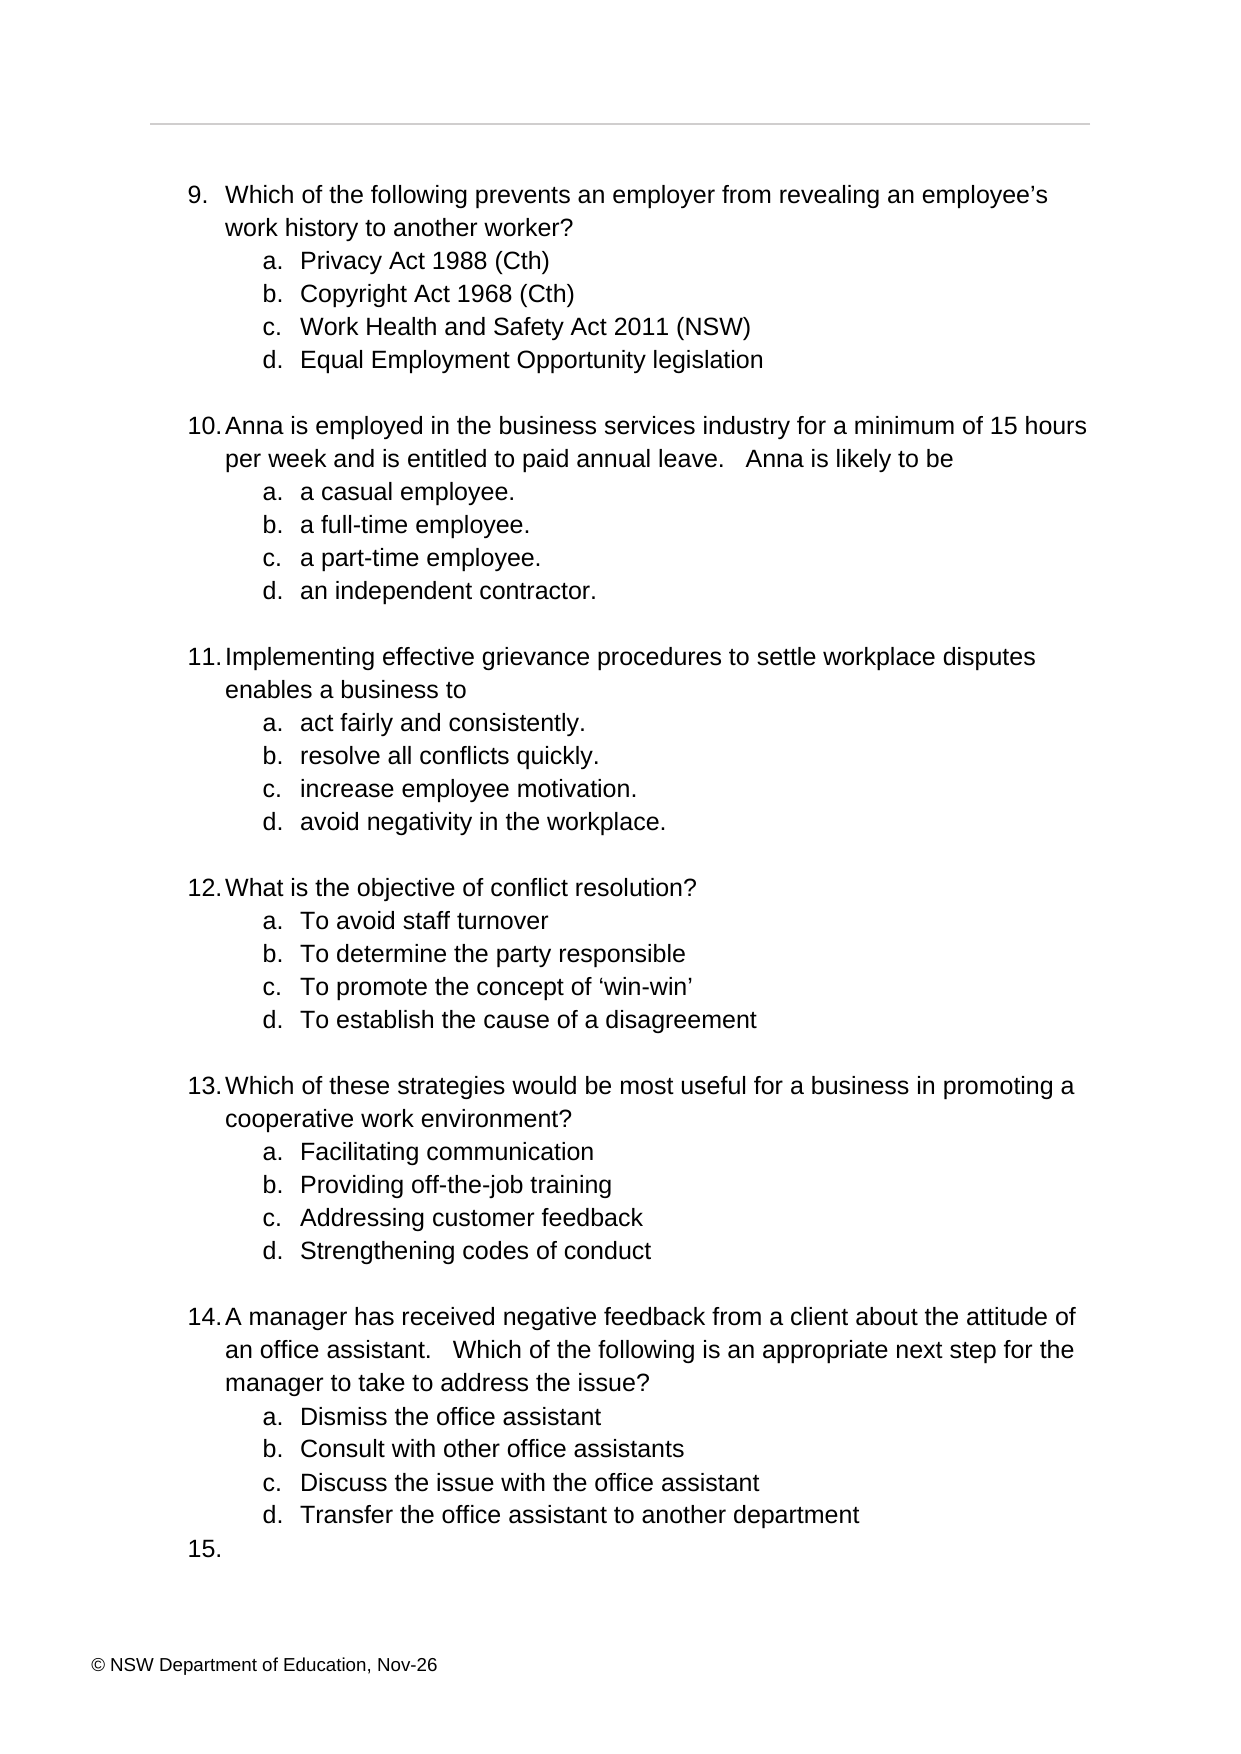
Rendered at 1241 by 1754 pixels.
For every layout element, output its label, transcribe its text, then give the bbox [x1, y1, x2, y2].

list Implementing effective grievance procedures to settle workplace disputes enables a business to [187, 642, 1090, 704]
list a full-time employee. [262, 510, 1090, 539]
list act fairly and consistently. [262, 708, 1090, 737]
list Which of the following prevents an employer from revealing an employee’s work history to another worker? [187, 180, 1090, 241]
list Transfer the office assistant to another department [262, 1501, 1090, 1529]
list Addressing customer feedback [262, 1203, 1090, 1232]
list Strengthening codes of conduct [262, 1236, 1090, 1265]
list a casual employee. [262, 477, 1090, 506]
list Dismiss the office assistant [262, 1401, 1090, 1430]
list an independent contractor. [262, 576, 1090, 605]
list Copyright Act 1968 (Cth) [262, 279, 1090, 307]
list What is the objective of conflict resolution? [187, 873, 1090, 902]
list Equal Employment Opportunity legislation [262, 345, 1090, 373]
list Consult with other office assistants [262, 1434, 1090, 1463]
list Discuss the issue with the office assistant [262, 1467, 1090, 1496]
list avoid negativity in the workplace. [262, 807, 1090, 836]
list Anna is employed in the business services industry for a minimum of 15 hours per week and is entitled to paid annual leave. Anna is likely to be [187, 411, 1090, 473]
list a part-time employee. [262, 543, 1090, 572]
list resolve all conflicts quickly. [262, 741, 1090, 770]
list To promote the concept of ‘win-win’ [262, 972, 1090, 1001]
list Privacy Act 1988 (Cth) [262, 246, 1090, 274]
list Providing off-the-job training [262, 1170, 1090, 1199]
list Work Health and Safety Act 2011 (NSW) [262, 312, 1090, 341]
list A manager has received negative feedback from a client about the attitude of an office assistant. Which of the following is an appropriate next step for the manager to take to address the issue? [187, 1302, 1090, 1397]
list Facilitating communication [262, 1137, 1090, 1166]
list Which of these strategies would be most useful for a business in promoting a cooperative work environment? [187, 1071, 1090, 1133]
list To avoid staff turnover [262, 906, 1090, 935]
list increase employee motivation. [262, 774, 1090, 803]
list To establish the cause of a disagreement [262, 1005, 1090, 1034]
list To determine the party responsible [262, 939, 1090, 968]
